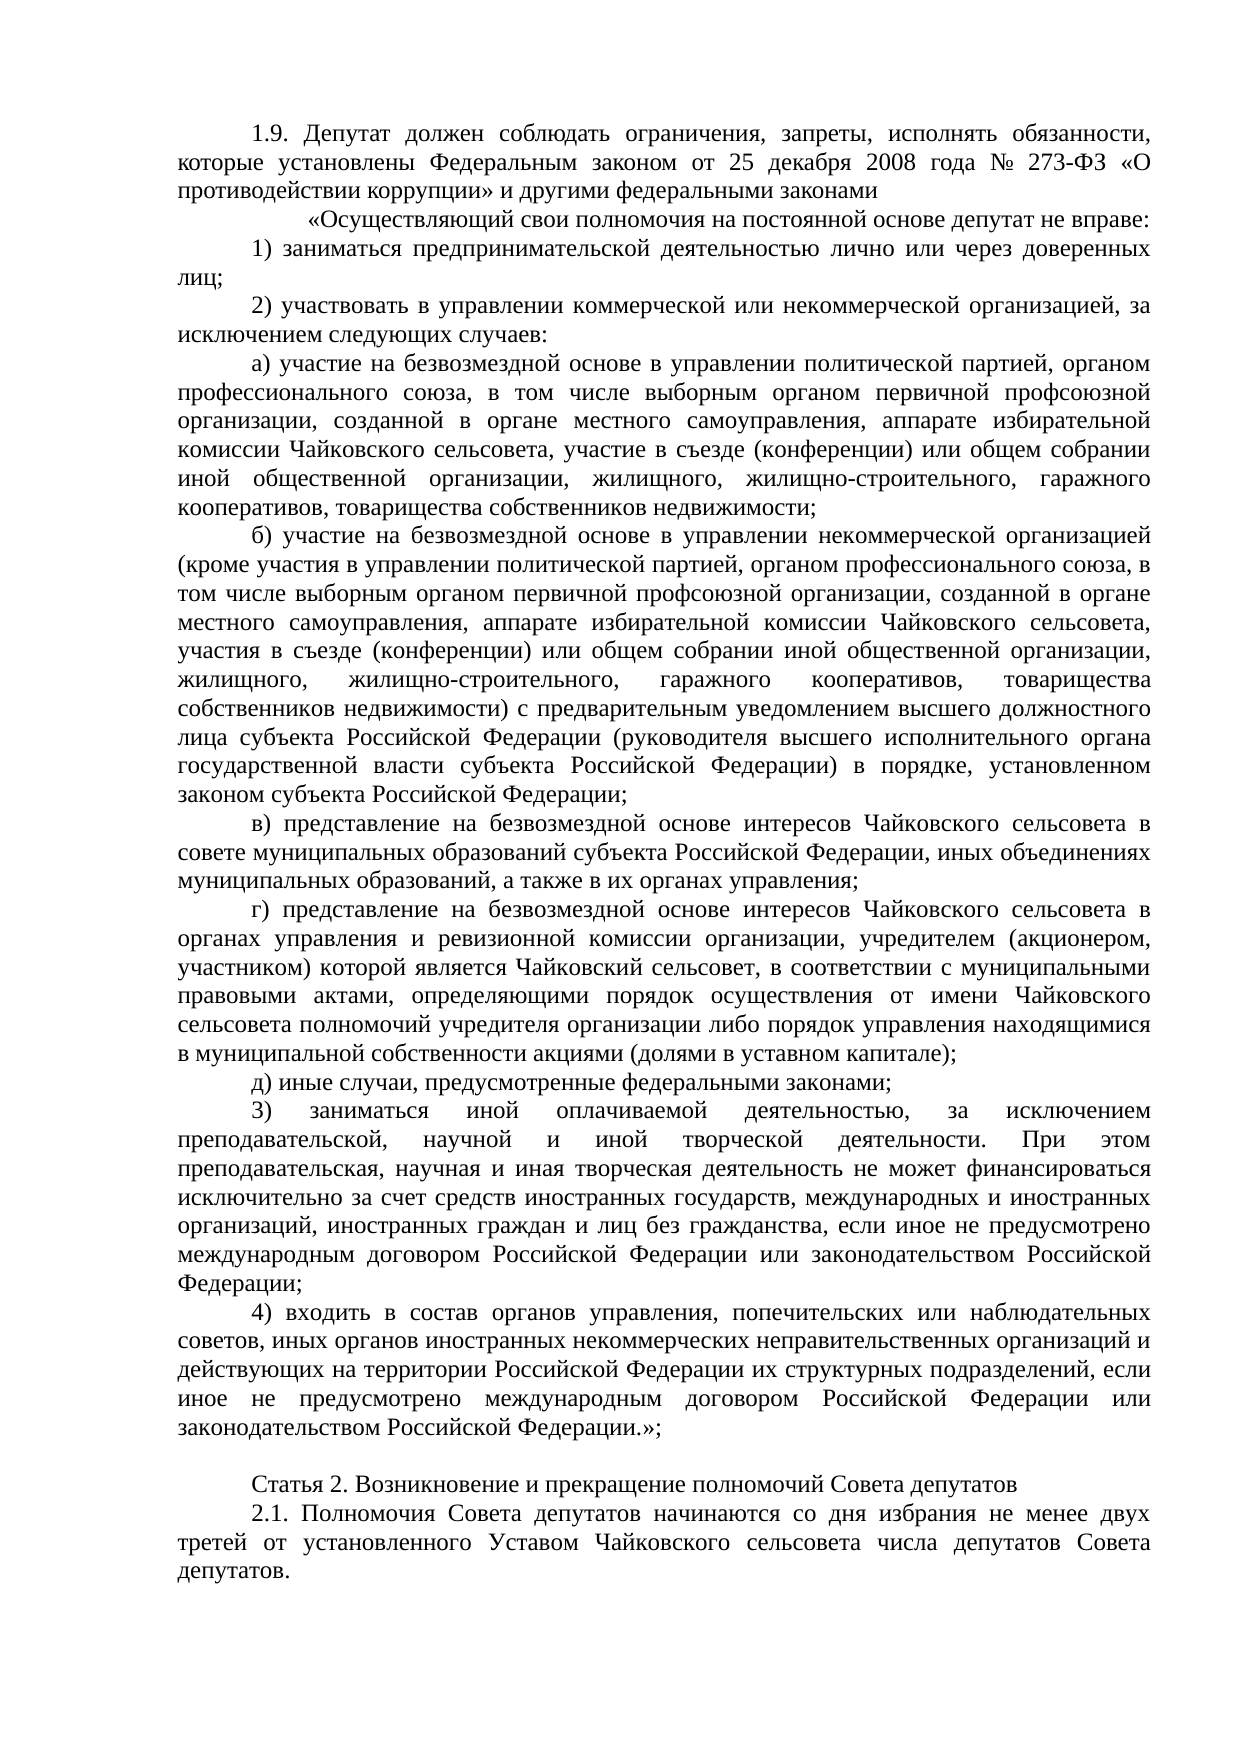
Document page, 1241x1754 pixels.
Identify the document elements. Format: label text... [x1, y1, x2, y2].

text Статья 2. Возникновение и прекращение полномочий Совета депутатов [177, 1469, 1152, 1498]
text 3) заниматься иной оплачиваемой деятельностью, за исключением преподавательской, научной и иной творческой деятельности. При этом преподавательская, научная и иная творческая деятельность не может финансироваться исключительно за счет средств иностранных государств, международных и иностранных организаций, иностранных граждан и лиц без гражданства, если иное не предусмотрено международным договором Российской Федерации или законодательством Российской Федерации; [177, 1096, 1152, 1297]
text 1.9. Депутат должен соблюдать ограничения, запреты, исполнять обязанности, которые установлены Федеральным законом от 25 декабря 2008 года № 273-ФЗ «О противодействии коррупции» и другими федеральными законами [177, 118, 1152, 204]
text 4) входить в состав органов управления, попечительских или наблюдательных советов, иных органов иностранных некоммерческих неправительственных организаций и действующих на территории Российской Федерации их структурных подразделений, если иное не предусмотрено международным договором Российской Федерации или законодательством Российской Федерации.»; [177, 1297, 1152, 1441]
text в) представление на безвозмездной основе интересов Чайковского сельсовета в совете муниципальных образований субъекта Российской Федерации, иных объединениях муниципальных образований, а также в их органах управления; [177, 808, 1152, 894]
text д) иные случаи, предусмотренные федеральными законами; [177, 1067, 1152, 1096]
text 1) заниматься предпринимательской деятельностью лично или через доверенных лиц; [177, 233, 1152, 291]
text б) участие на безвозмездной основе в управлении некоммерческой организацией (кроме участия в управлении политической партией, органом профессионального союза, в том числе выборным органом первичной профсоюзной организации, созданной в органе местного самоуправления, аппарате избирательной комиссии Чайковского сельсовета, участия в съезде (конференции) или общем собрании иной общественной организации, жилищного, жилищно-строительного, гаражного кооперативов, товарищества собственников недвижимости) с предварительным уведомлением высшего должностного лица субъекта Российской Федерации (руководителя высшего исполнительного органа государственной власти субъекта Российской Федерации) в порядке, установленном законом субъекта Российской Федерации; [177, 521, 1152, 808]
text 2.1. Полномочия Совета депутатов начинаются со дня избрания не менее двух третей от установленного Уставом Чайковского сельсовета числа депутатов Совета депутатов. [177, 1498, 1152, 1584]
text «Осуществляющий свои полномочия на постоянной основе депутат не вправе: [177, 204, 1152, 233]
text а) участие на безвозмездной основе в управлении политической партией, органом профессионального союза, в том числе выборным органом первичной профсоюзной организации, созданной в органе местного самоуправления, аппарате избирательной комиссии Чайковского сельсовета, участие в съезде (конференции) или общем собрании иной общественной организации, жилищного, жилищно-строительного, гаражного кооперативов, товарищества собственников недвижимости; [177, 348, 1152, 521]
text 2) участвовать в управлении коммерческой или некоммерческой организацией, за исключением следующих случаев: [177, 291, 1152, 348]
text г) представление на безвозмездной основе интересов Чайковского сельсовета в органах управления и ревизионной комиссии организации, учредителем (акционером, участником) которой является Чайковский сельсовет, в соответствии с муниципальными правовыми актами, определяющими порядок осуществления от имени Чайковского сельсовета полномочий учредителя организации либо порядок управления находящимися в муниципальной собственности акциями (долями в уставном капитале); [177, 894, 1152, 1067]
